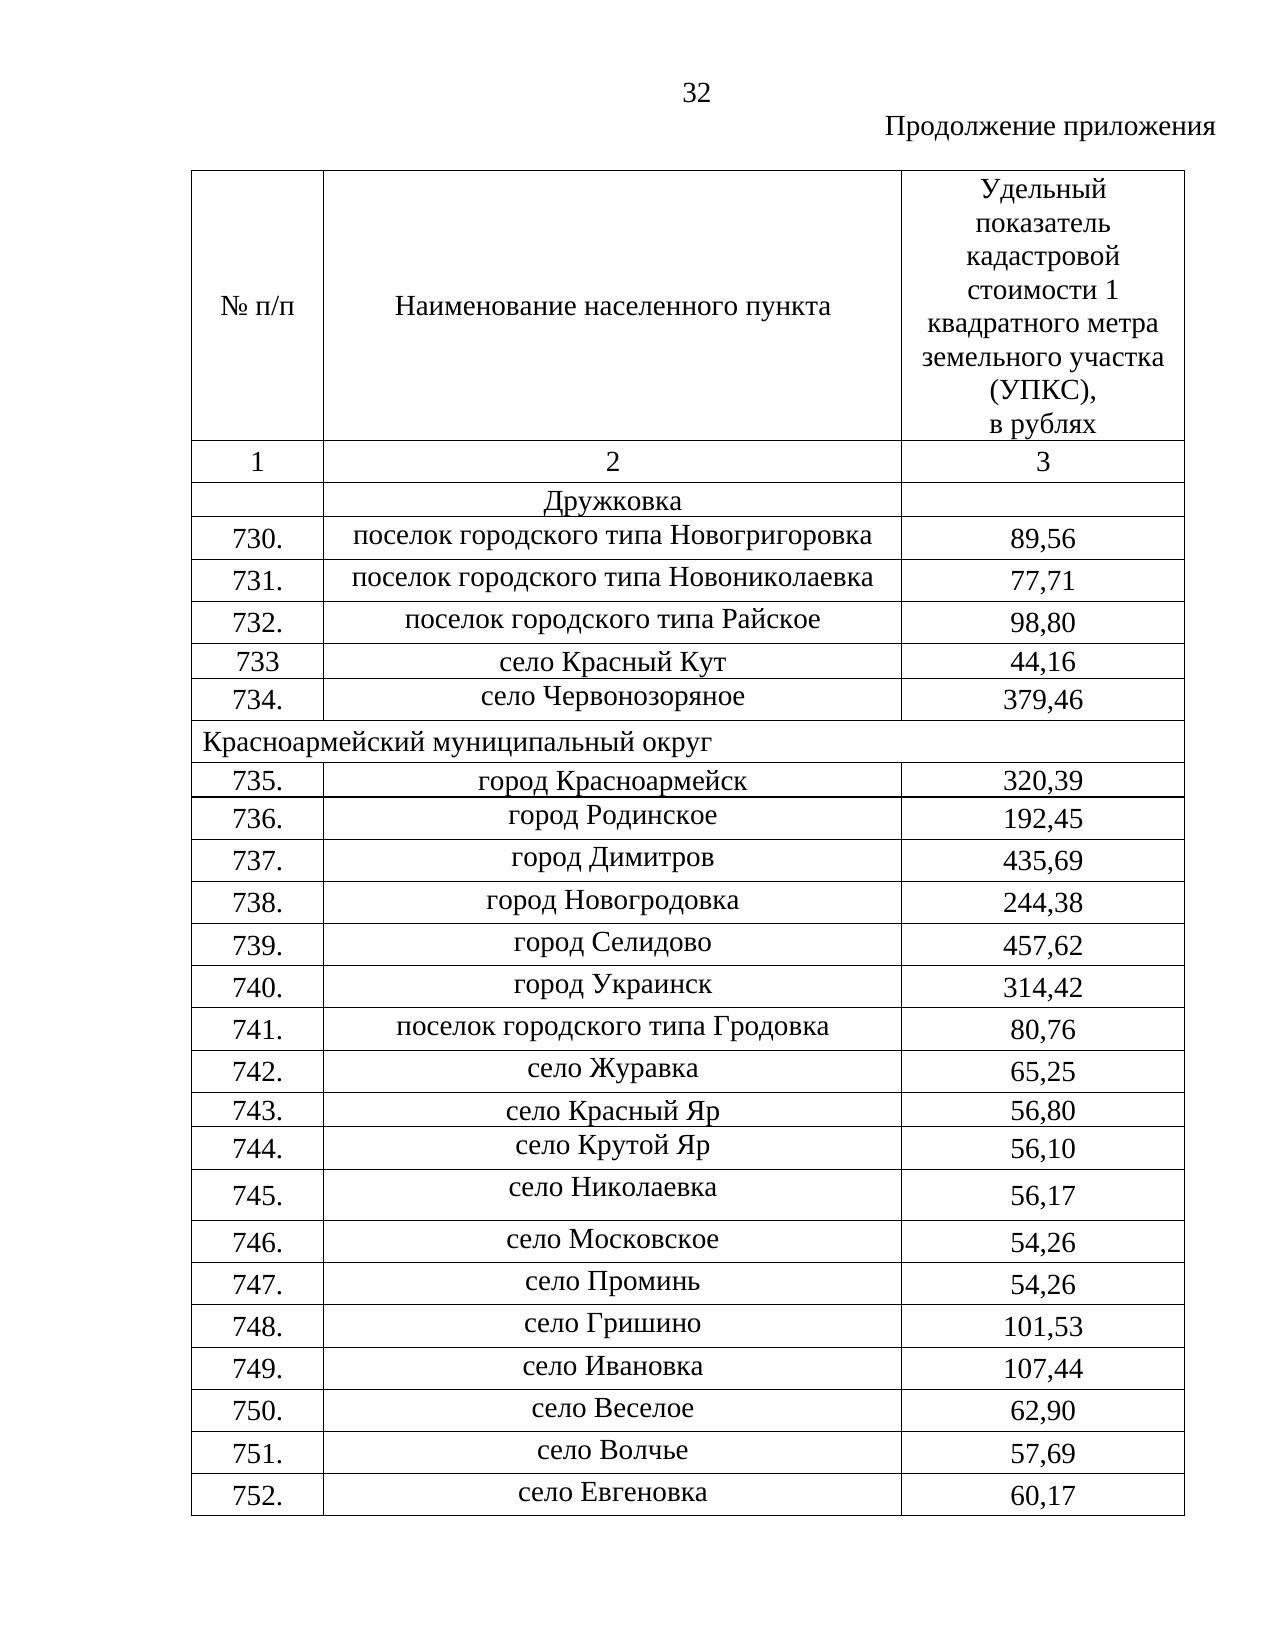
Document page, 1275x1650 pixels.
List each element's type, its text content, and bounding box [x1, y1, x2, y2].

table_cell 752. [192, 1474, 323, 1515]
table_cell 734. [192, 679, 323, 719]
table_cell поселок городского типа Новогригоровка [324, 517, 901, 558]
table_cell 435,69 [902, 840, 1184, 881]
table_cell город Родинское [324, 798, 901, 838]
table_cell село Крутой Яр [324, 1127, 901, 1168]
table_cell село Веселое [324, 1390, 901, 1431]
table_cell город Новогродовка [324, 882, 901, 923]
table_cell 749. [192, 1348, 323, 1389]
table_cell город Димитров [324, 840, 901, 881]
table_cell 54,26 [902, 1221, 1184, 1262]
table_cell поселок городского типа Райское [324, 602, 901, 643]
table_cell 314,42 [902, 966, 1184, 1007]
table_cell 745. [192, 1170, 323, 1220]
table_cell 89,56 [902, 517, 1184, 558]
table_cell село Ивановка [324, 1348, 901, 1389]
table_cell 748. [192, 1305, 323, 1347]
table_cell 737. [192, 840, 323, 881]
table_cell 56,10 [902, 1127, 1184, 1168]
table_cell 730. [192, 517, 323, 558]
table_cell город Селидово [324, 924, 901, 965]
table_cell город Красноармейск [324, 763, 901, 796]
table_cell 457,62 [902, 924, 1184, 965]
table_cell 739. [192, 924, 323, 965]
table_cell 320,39 [902, 763, 1184, 796]
table_cell село Евгеновка [324, 1474, 901, 1515]
table_cell 56,80 [902, 1093, 1184, 1126]
table_cell 54,26 [902, 1263, 1184, 1304]
table_cell 56,17 [902, 1170, 1184, 1220]
table_cell 44,16 [902, 644, 1184, 677]
table_cell 57,69 [902, 1432, 1184, 1473]
table_cell 735. [192, 763, 323, 796]
table_cell 738. [192, 882, 323, 923]
table_cell 3 [902, 441, 1184, 482]
table_cell 741. [192, 1008, 323, 1049]
table_cell 1 [192, 441, 323, 482]
table_cell 731. [192, 560, 323, 601]
table_cell 732. [192, 602, 323, 643]
table_cell село Гришино [324, 1305, 901, 1347]
table_cell 60,17 [902, 1474, 1184, 1515]
table_cell 744. [192, 1127, 323, 1168]
table_cell поселок городского типа Гродовка [324, 1008, 901, 1049]
table_cell 740. [192, 966, 323, 1007]
table_cell 736. [192, 798, 323, 838]
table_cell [324, 483, 901, 516]
table_cell 80,76 [902, 1008, 1184, 1049]
table_header Удельный показатель кадастровой стоимости 1 квадратного метра земельного участка (УПКС), в рублях [902, 171, 1184, 439]
table_cell 77,71 [902, 560, 1184, 601]
table_cell 746. [192, 1221, 323, 1262]
table_cell село Московское [324, 1221, 901, 1262]
table_cell село Журавка [324, 1051, 901, 1092]
table_cell 742. [192, 1051, 323, 1092]
table_header № п/п [192, 171, 323, 439]
table_cell 750. [192, 1390, 323, 1431]
table_cell 743. [192, 1093, 323, 1126]
table_cell 379,46 [902, 679, 1184, 719]
table_header Наименование населенного пункта [324, 171, 901, 439]
table_cell поселок городского типа Новониколаевка [324, 560, 901, 601]
table_cell село Красный Яр [324, 1093, 901, 1126]
table_cell село Николаевка [324, 1170, 901, 1220]
table_cell 747. [192, 1263, 323, 1304]
table_cell 2 [324, 441, 901, 482]
table_cell село Волчье [324, 1432, 901, 1473]
table_cell 729. [192, 483, 323, 516]
table_cell 751. [192, 1432, 323, 1473]
table_cell село Червонозоряное [324, 679, 901, 719]
table_cell 107,44 [902, 1348, 1184, 1389]
table_cell село Красный Кут [324, 644, 901, 677]
table_cell 107,73 [902, 483, 1184, 516]
table_cell 192,45 [902, 798, 1184, 838]
table_cell село Проминь [324, 1263, 901, 1304]
table_cell город Украинск [324, 966, 901, 1007]
table_cell 98,80 [902, 602, 1184, 643]
table_cell Красноармейский муниципальный округ [192, 721, 1184, 762]
table_cell 65,25 [902, 1051, 1184, 1092]
table_cell 733 [192, 644, 323, 677]
table_cell 244,38 [902, 882, 1184, 923]
table_cell 62,90 [902, 1390, 1184, 1431]
table_cell 101,53 [902, 1305, 1184, 1347]
